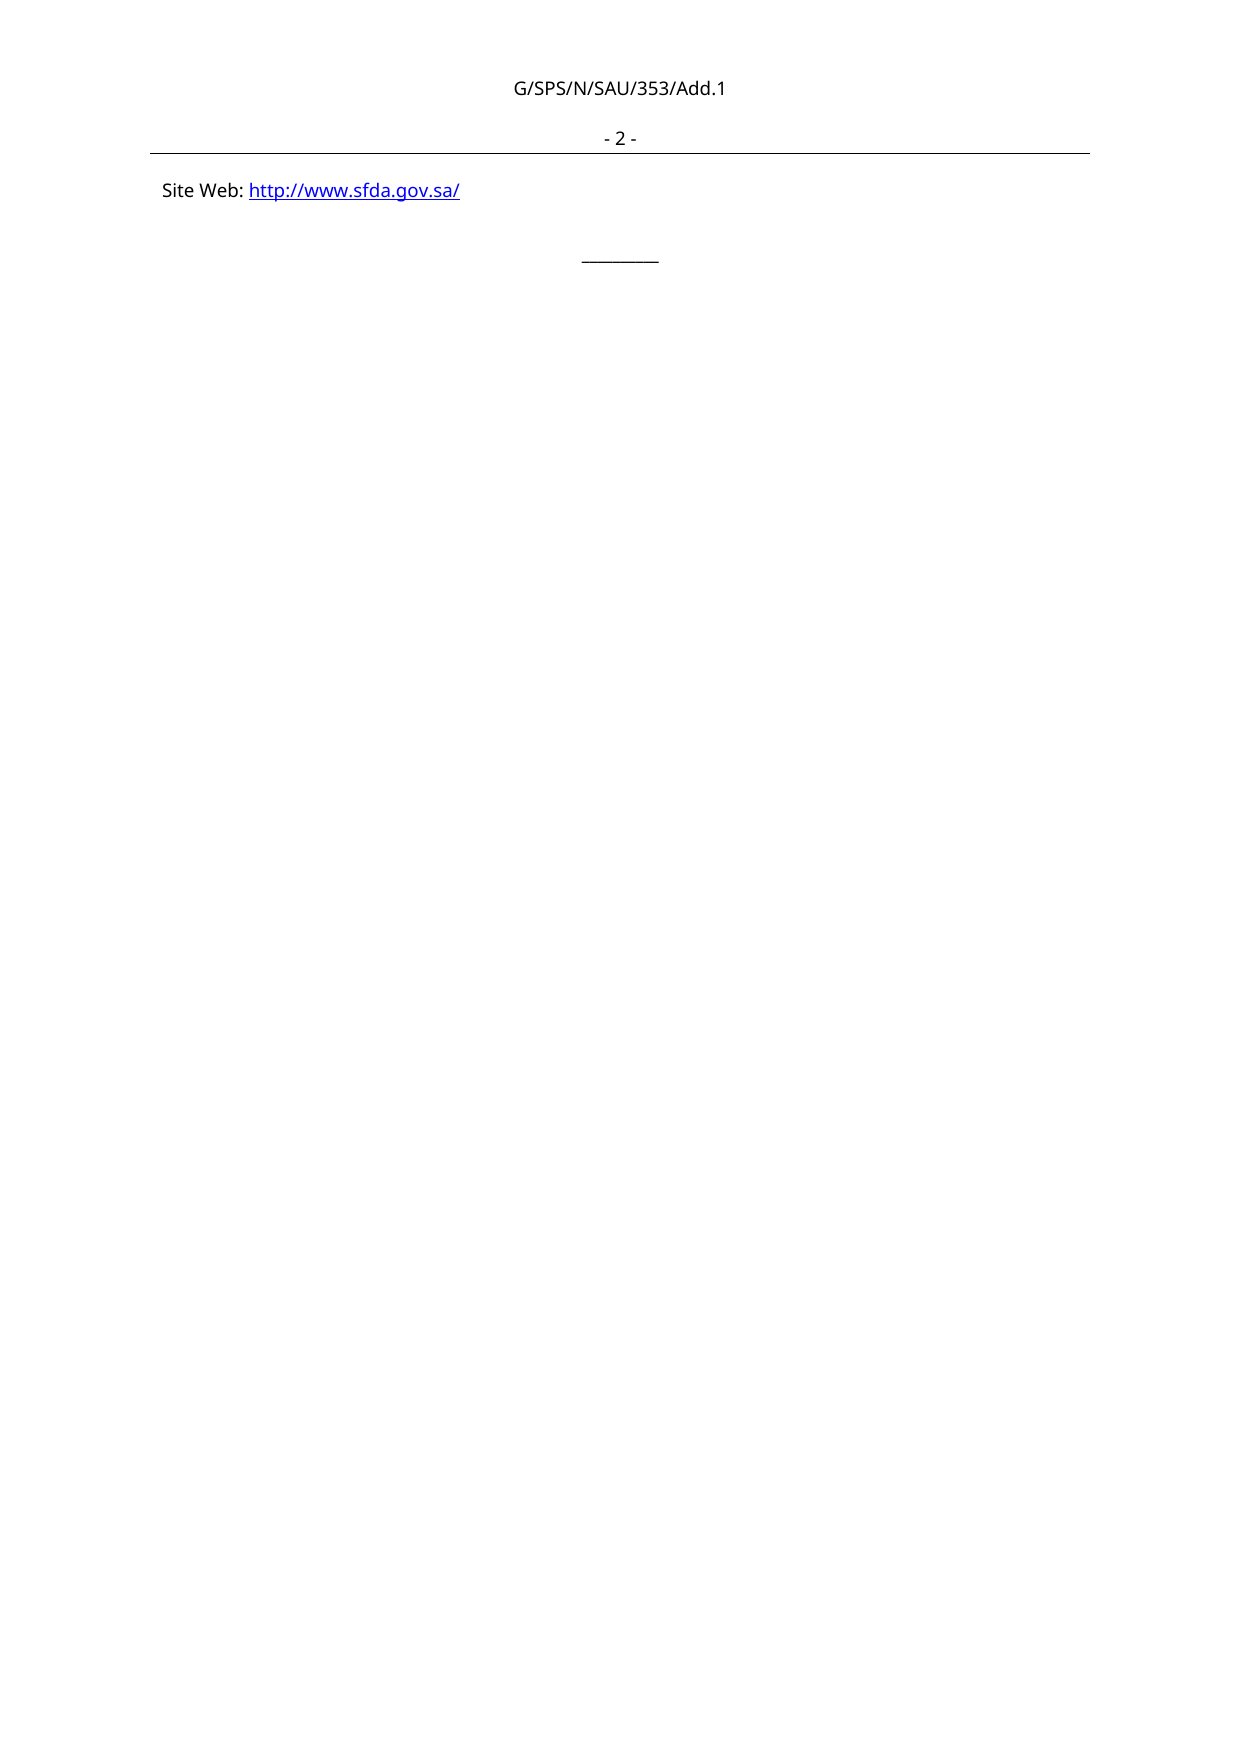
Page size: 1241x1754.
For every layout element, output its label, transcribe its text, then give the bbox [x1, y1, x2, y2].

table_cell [150, 177, 1090, 215]
text __________ [150, 241, 1090, 266]
